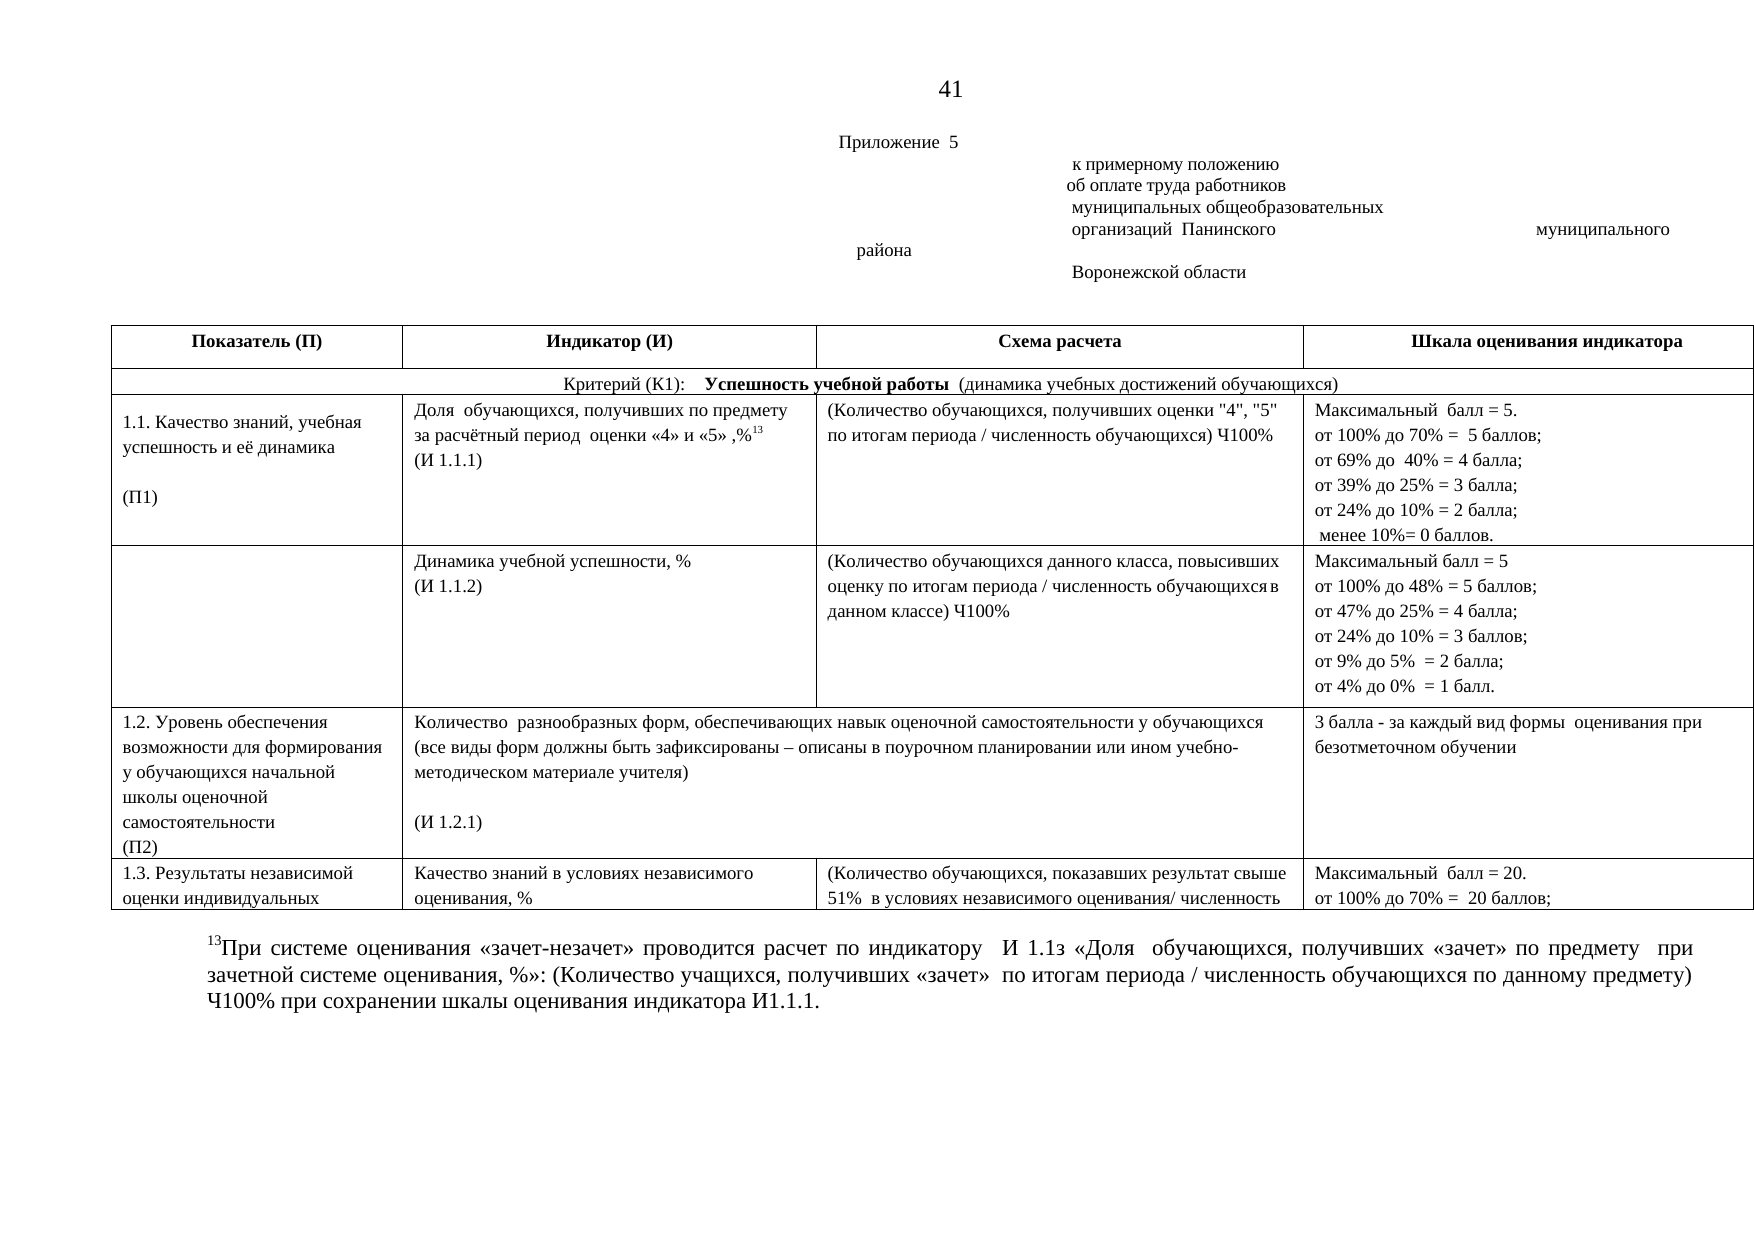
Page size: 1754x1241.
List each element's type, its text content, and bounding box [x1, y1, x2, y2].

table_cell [112, 859, 402, 909]
table_cell 1.1. Качество знаний, учебная успешность и её динамика (П1) [112, 395, 402, 545]
table_cell Максимальный балл = 5. от 100% до 70% = 5 баллов; от 69% до 40% = 4 балла; от 39% до 25% = 3 балла; от 24% до 10% = 2 балла; менее 10%= 0 баллов. [1304, 395, 1753, 545]
text муниципальных общеобразовательных [856, 196, 1695, 217]
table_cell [817, 859, 1303, 909]
table_header Индикатор (И) [403, 326, 816, 368]
table_cell 3 балла - за каждый вид формы оценивания при безотметочном обучении [1304, 708, 1753, 858]
table_cell Динамика учебной успешности, % (И 1.1.2) [403, 546, 816, 707]
table_header Схема расчета [817, 326, 1303, 368]
table_cell (Количество обучающихся данного класса, повысивших оценку по итогам периода / численность обучающихся в данном классе) Ч100% [817, 546, 1303, 707]
table_cell Максимальный балл = 5 от 100% до 48% = 5 баллов; от 47% до 25% = 4 балла; от 24% до 10% = 3 баллов; от 9% до 5% = 2 балла; от 4% до 0% = 1 балл. [1304, 546, 1753, 707]
table_cell Доля обучающихся, получивших по предмету за расчётный период оценки «4» и «5» ,% (И 1.1.1) [403, 395, 816, 545]
text к примерному положению [856, 153, 1695, 174]
table_cell (Количество обучающихся, получивших оценки "4", "5" по итогам периода / численность обучающихся) Ч100% [817, 395, 1303, 545]
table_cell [403, 859, 816, 909]
text организаций Панинского муниципального района муниципального района [856, 217, 1695, 261]
table_cell Критерий (К1): Успешность учебной работы (динамика учебных достижений обучающихся) [112, 369, 1753, 394]
text Приложение 5 [207, 131, 1695, 153]
text об оплате труда работников [856, 174, 1695, 196]
table_header Шкала оценивания индикатора [1304, 326, 1753, 368]
table_cell 1.2. Уровень обеспечения возможности для формирования у обучающихся начальной школы оценочной самостоятельности (П2) [112, 708, 402, 858]
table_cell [1304, 859, 1753, 909]
text Воронежской области [856, 261, 1695, 282]
table_cell Количество разнообразных форм, обеспечивающих навык оценочной самостоятельности у обучающихся (все виды форм должны быть зафиксированы – описаны в поурочном планировании или ином учебно-методическом материале учителя) (И 1.2.1) [403, 708, 1303, 858]
table_cell [112, 546, 402, 707]
table_header Показатель (П) [112, 326, 402, 368]
